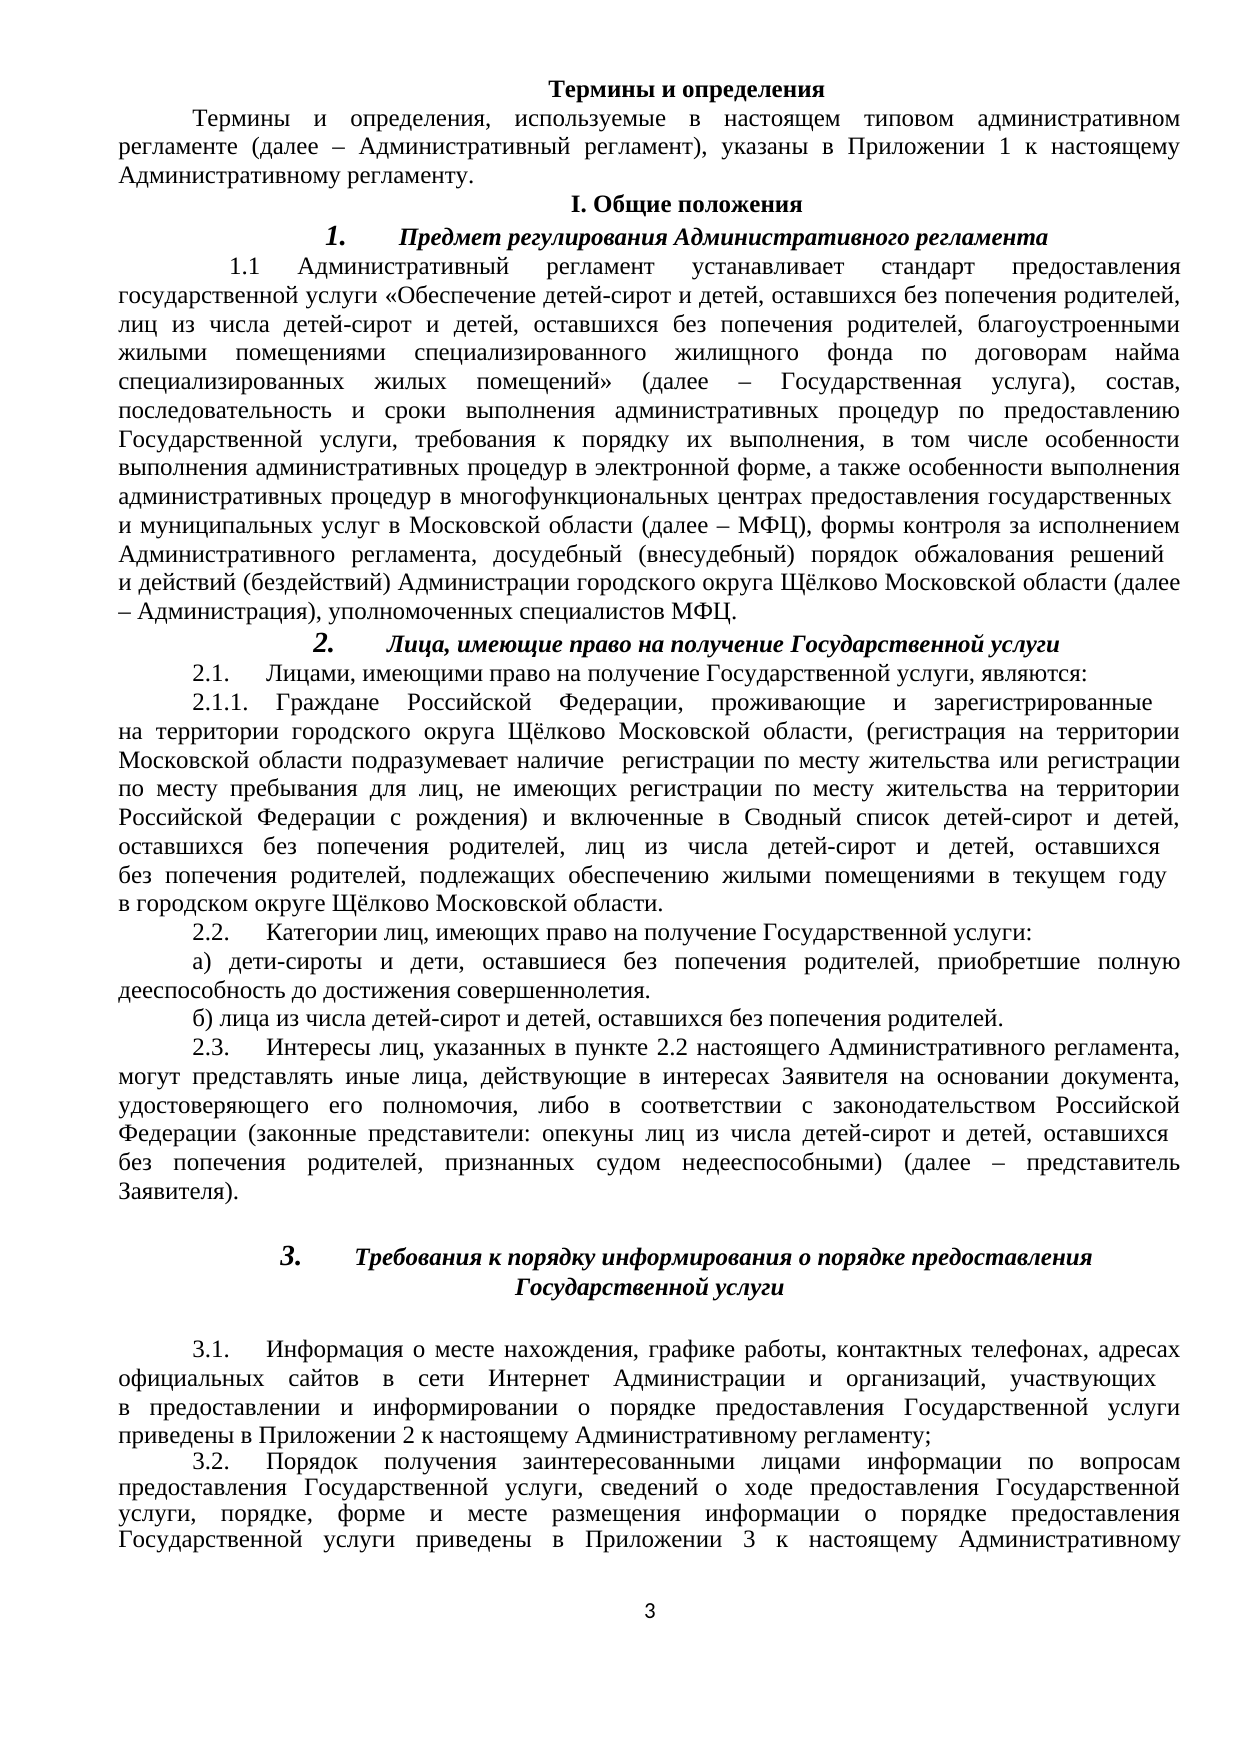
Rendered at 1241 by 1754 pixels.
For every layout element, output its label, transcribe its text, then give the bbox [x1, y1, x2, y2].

text а) дети-сироты и дети, оставшиеся без попечения родителей, приобретшие полную дееспособность до достижения совершеннолетия. [118, 946, 1181, 1003]
text Категории лиц, имеющих право на получение Государственной услуги: [118, 917, 1181, 946]
text Информация о месте нахождения, графике работы, контактных телефонах, адресах официальных сайтов в сети Интернет Администрации и организаций, участвующих в предоставлении и информировании о порядке предоставления Государственной услуги приведены в Приложении 2 к настоящему Административному регламенту; [118, 1334, 1181, 1449]
text 1.1 Административный регламент устанавливает стандарт предоставления государственной услуги «Обеспечение детей-сирот и детей, оставшихся без попечения родителей, лиц из числа детей-сирот и детей, оставшихся без попечения родителей, благоустроенными жилыми помещениями специализированного жилищного фонда по договорам найма специализированных жилых помещений» (далее – Государственная услуга), состав, последовательность и сроки выполнения административных процедур по предоставлению Государственной услуги, требования к порядку их выполнения, в том числе особенности выполнения административных процедур в электронной форме, а также особенности выполнения административных процедур в многофункциональных центрах предоставления государственных и муниципальных услуг в Московской области (далее – МФЦ), формы контроля за исполнением Административного регламента, досудебный (внесудебный) порядок обжалования решений и действий (бездействий) Администрации городского округа Щёлково Московской области (далее – Администрация), уполномоченных специалистов МФЦ. [118, 251, 1181, 625]
text I. Общие положения [118, 189, 1181, 218]
text Термины и определения, используемые в настоящем типовом административном регламенте (далее – Административный регламент), указаны в Приложении 1 к настоящему Административному регламенту. [118, 103, 1181, 189]
text Интересы лиц, указанных в пункте 2.2 настоящего Административного регламента, могут представлять иные лица, действующие в интересах Заявителя на основании документа, удостоверяющего его полномочия, либо в соответствии с законодательством Российской Федерации (законные представители: опекуны лиц из числа детей-сирот и детей, оставшихся без попечения родителей, признанных судом недееспособными) (далее – представитель Заявителя). [118, 1032, 1181, 1238]
text Требования к порядку информирования о порядке предоставления Государственной услуги [118, 1238, 1181, 1334]
text Лица, имеющие право на получение Государственной услуги [118, 625, 1181, 658]
text Термины и определения [118, 74, 1181, 103]
text Лицами, имеющими право на получение Государственной услуги, являются: [118, 658, 1181, 687]
text 2.1.1. Граждане Российской Федерации, проживающие и зарегистрированные на территории городского округа Щёлково Московской области, (регистрация на территории Московской области подразумевает наличие регистрации по месту жительства или регистрации по месту пребывания для лиц, не имеющих регистрации по месту жительства на территории Российской Федерации с рождения) и включенные в Сводный список детей-сирот и детей, оставшихся без попечения родителей, лиц из числа детей-сирот и детей, оставшихся без попечения родителей, подлежащих обеспечению жилыми помещениями в текущем году в городском округе Щёлково Московской области. [118, 687, 1181, 917]
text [118, 1449, 1181, 1553]
text Предмет регулирования Административного регламента [118, 218, 1181, 251]
text б) лица из числа детей-сирот и детей, оставшихся без попечения родителей. [192, 1003, 1181, 1032]
